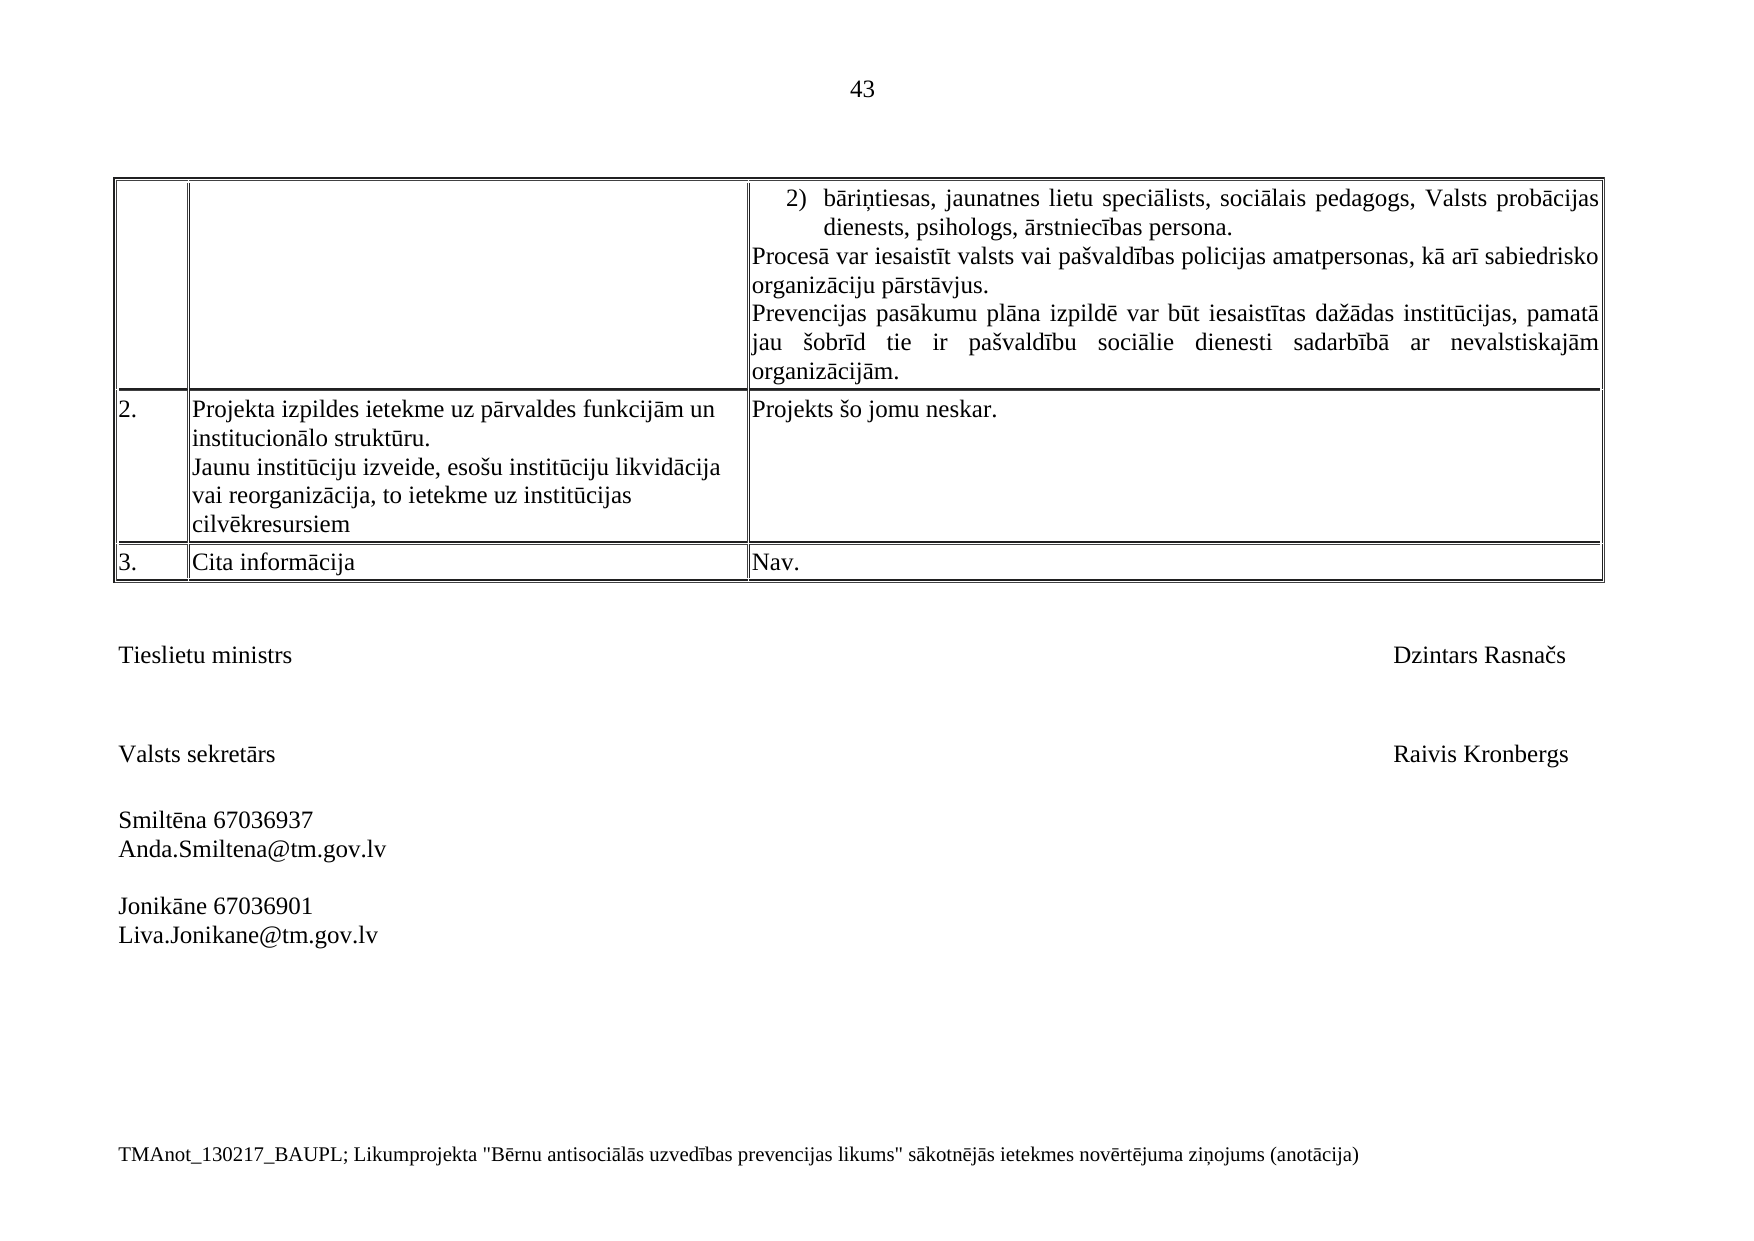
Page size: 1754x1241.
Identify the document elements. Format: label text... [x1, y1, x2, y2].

table_cell 2. [115, 388, 187, 541]
table_cell 3. [117, 541, 189, 579]
table_cell Cita informācija [189, 545, 748, 579]
table_cell Projekts šo jomu neskar. [750, 388, 1603, 541]
text Smiltēna 67036937 [118, 805, 1606, 834]
text Liva.Jonikane@tm.gov.lv [118, 920, 1606, 949]
text Anda.Smiltena@tm.gov.lv [118, 834, 1606, 863]
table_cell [189, 181, 748, 388]
table_cell Projekta izpildes ietekme uz pārvaldes funkcijām un institucionālo struktūru. Jaunu institūciju izveide, esošu institūciju likvidācija vai reorganizācija, to ietekme uz institūcijas cilvēkresursiem [190, 391, 747, 541]
table_cell Nav. [749, 541, 1602, 579]
table_cell 1. [117, 181, 189, 388]
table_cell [749, 181, 1602, 388]
text Tieslietu ministrs Dzintars Rasnačs [118, 640, 1606, 669]
text Valsts sekretārs Raivis Kronbergs [118, 739, 1606, 768]
text Jonikāne 67036901 [118, 891, 1606, 920]
